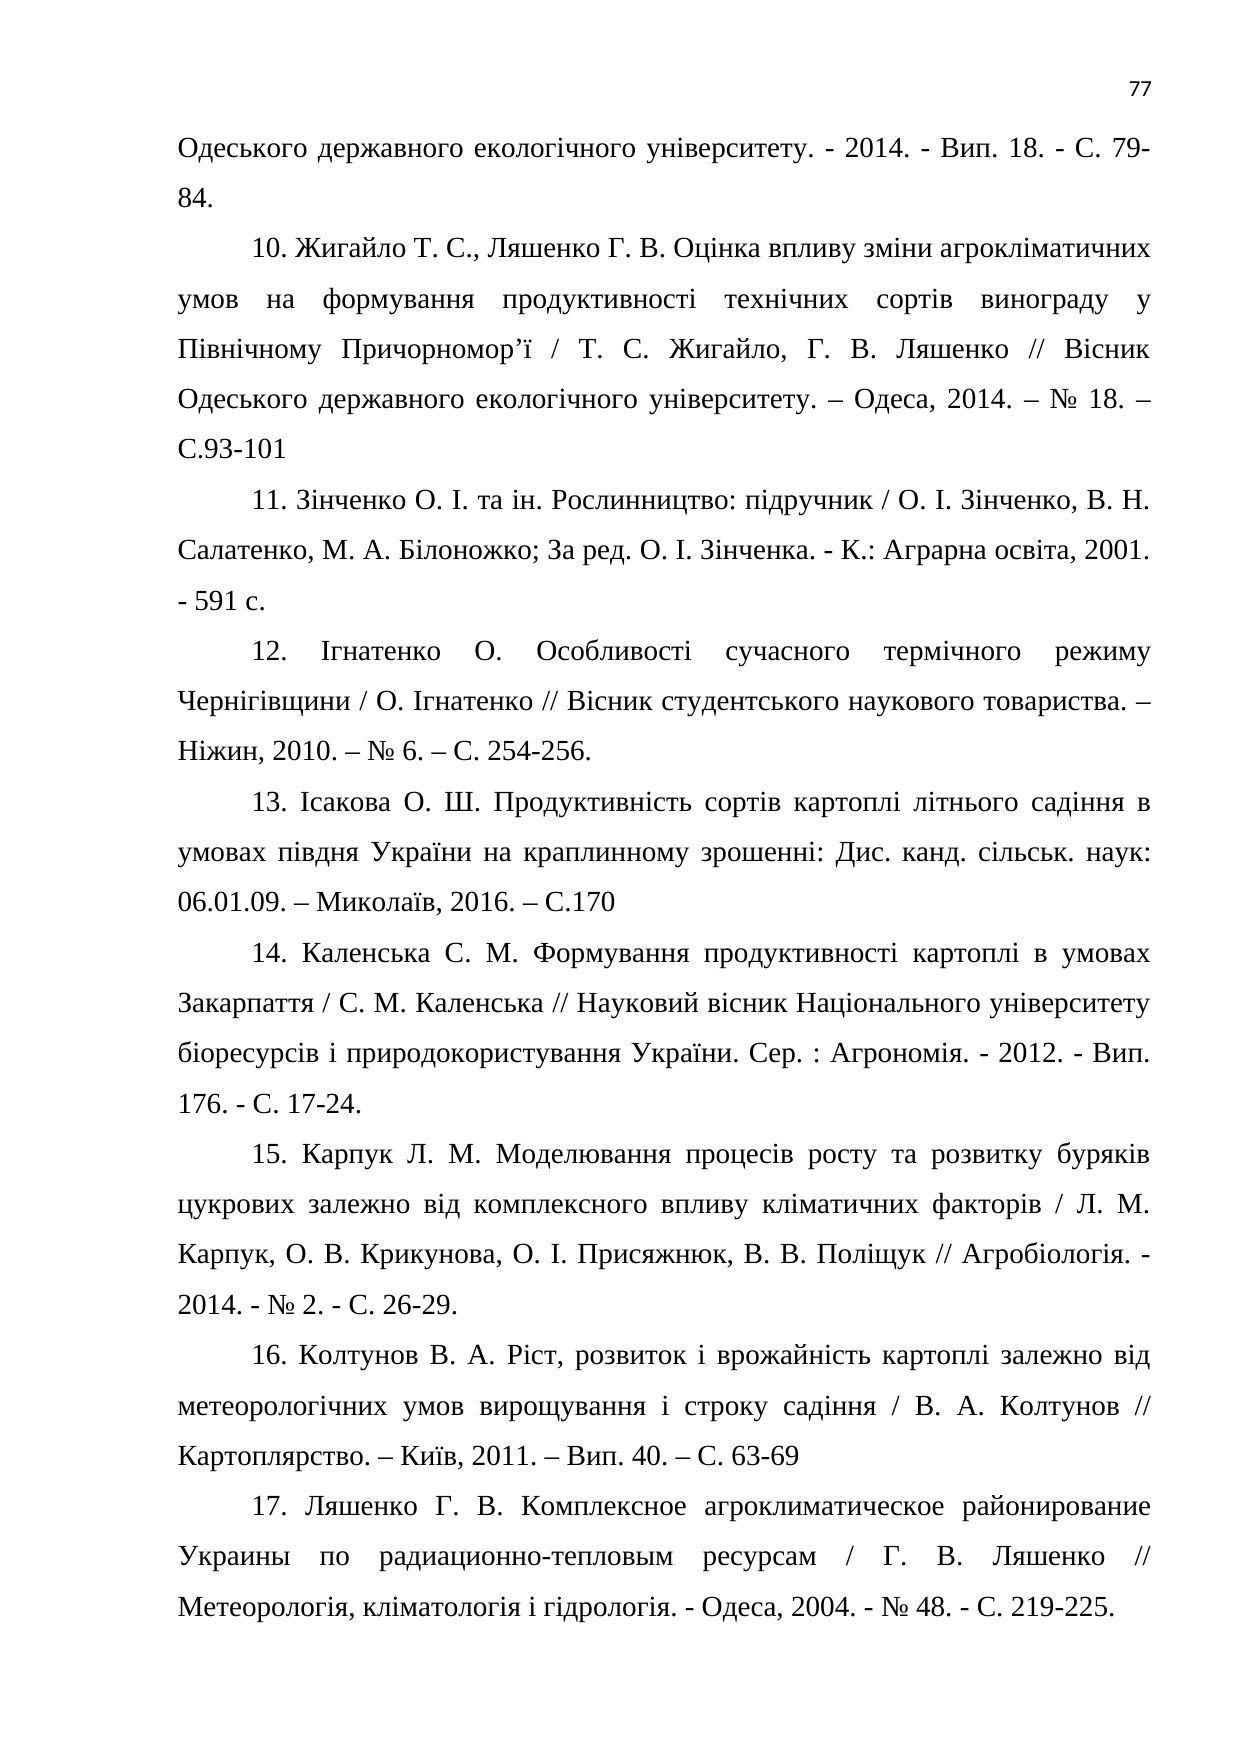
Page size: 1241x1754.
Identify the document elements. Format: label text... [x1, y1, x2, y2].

text 14. Каленська С. М. Формування продуктивності картоплі в умовах Закарпаття / С. М. Каленська // Науковий вісник Національного університету біоресурсів і природокористування України. Сер. : Агрономія. - 2012. - Вип. 176. - С. 17-24. [177, 935, 1152, 1119]
text 11. Зінченко О. І. та ін. Рослинництво: підручник / О. І. Зінченко, В. Н. Салатенко, М. А. Білоножко; За ред. О. І. Зінченка. - К.: Аграрна освіта, 2001. - 591 с. [177, 482, 1152, 616]
text 13. Ісакова О. Ш. Продуктивність сортів картоплі літнього садіння в умовах півдня України на краплинному зрошенні: Дис. канд. сільськ. наук: 06.01.09. – Миколаїв, 2016. – С.170 [177, 784, 1152, 918]
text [177, 130, 1152, 214]
text 17. Ляшенко Г. В. Комплексное агроклиматическое районирование Украины по радиационно-тепловым ресурсам / Г. В. Ляшенко // Метеорологія, кліматологія і гідрологія. - Одеса, 2004. - № 48. - С. 219-225. [177, 1488, 1152, 1622]
text 10. Жигайло Т. С., Ляшенко Г. В. Оцінка впливу зміни агрокліматичних умов на формування продуктивності технічних сортів винограду у Північному Причорномор’ї / Т. С. Жигайло, Г. В. Ляшенко // Вісник Одеського державного екологічного університету. – Одеса, 2014. – № 18. – С.93-101 [177, 230, 1152, 465]
text 12. Ігнатенко О. Особливості сучасного термічного режиму Чернігівщини / О. Ігнатенко // Вісник студентського наукового товариства. – Ніжин, 2010. – № 6. – С. 254-256. [177, 633, 1152, 767]
text 15. Карпук Л. М. Моделювання процесів росту та розвитку буряків цукрових залежно від комплексного впливу кліматичних факторів / Л. М. Карпук, О. В. Крикунова, О. І. Присяжнюк, В. В. Поліщук // Агробіологія. - 2014. - № 2. - С. 26-29. [177, 1136, 1152, 1321]
text 16. Колтунов В. А. Ріст, розвиток і врожайність картоплі залежно від метеорологічних умов вирощування і строку садіння / В. А. Колтунов // Картоплярство. – Київ, 2011. – Вип. 40. – С. 63-69 [177, 1337, 1152, 1471]
